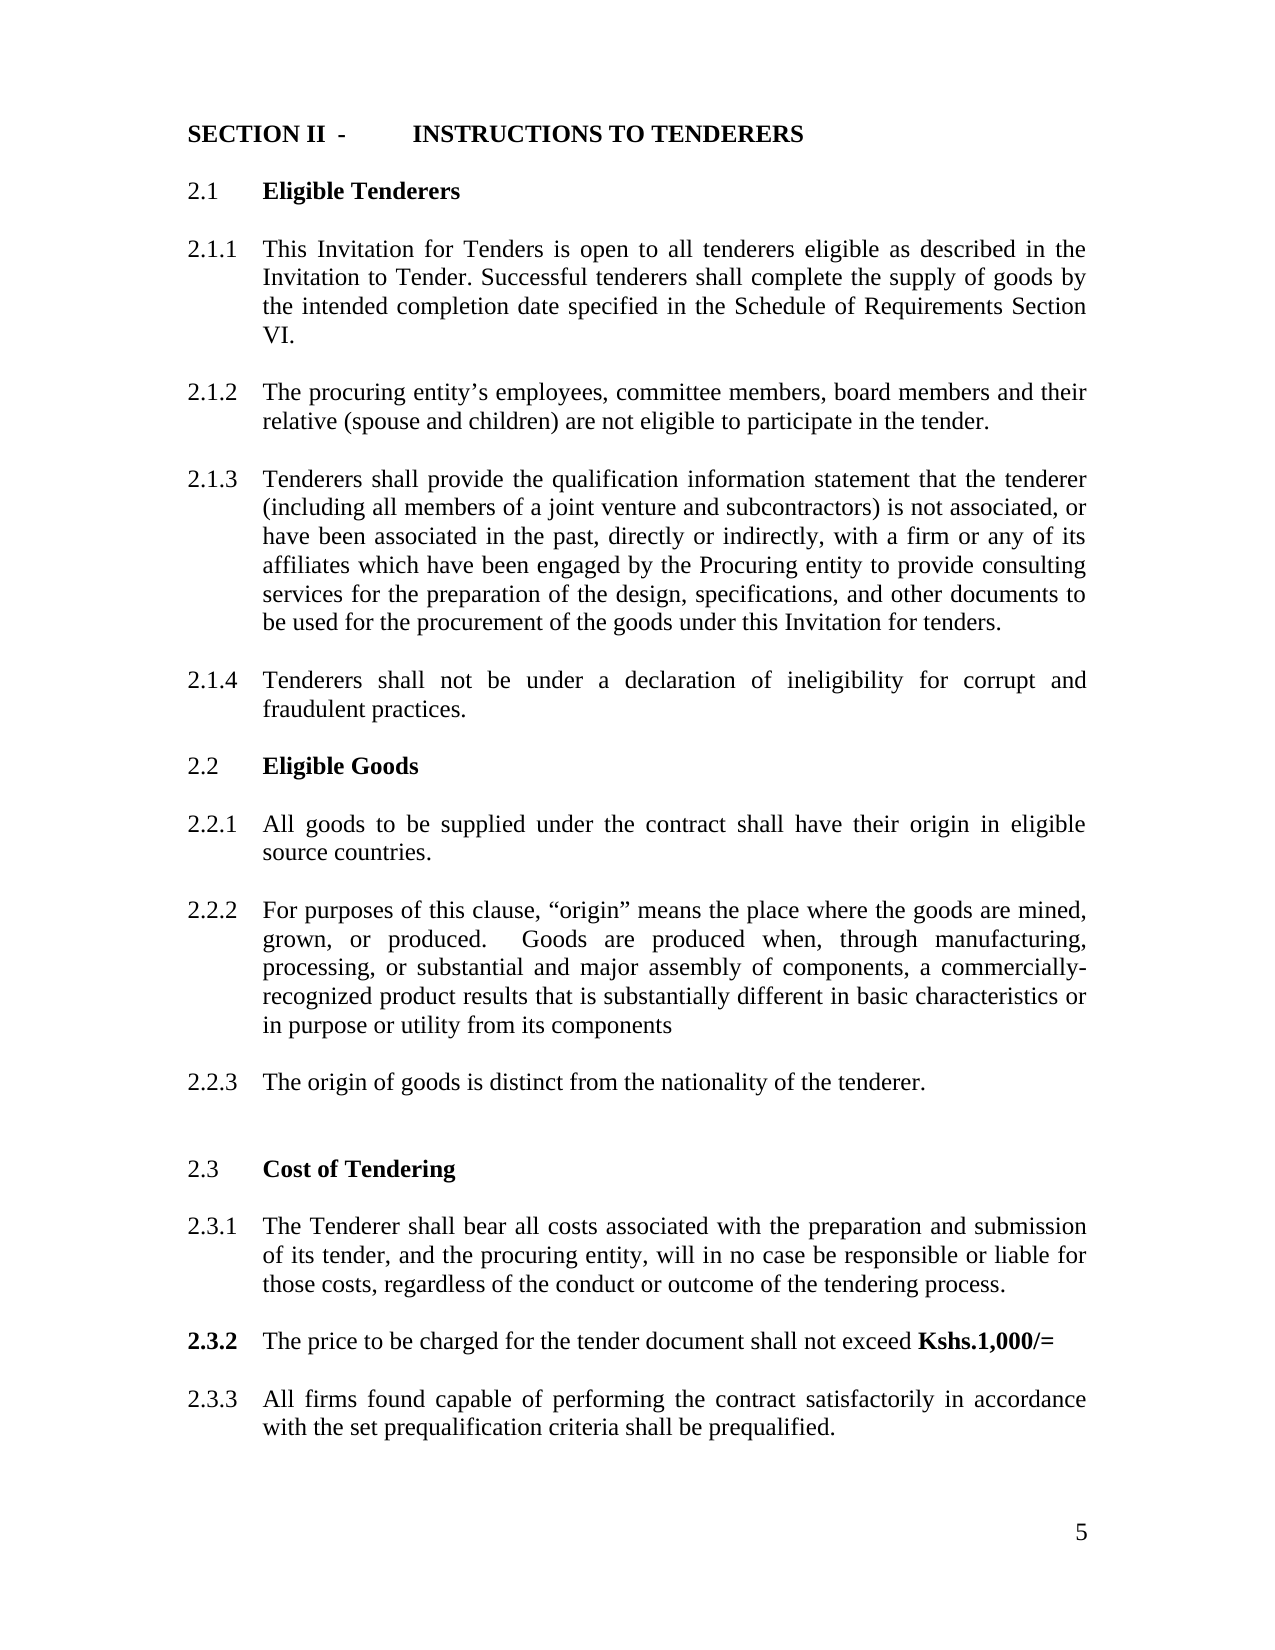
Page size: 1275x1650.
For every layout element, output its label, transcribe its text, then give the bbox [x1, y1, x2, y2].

list This Invitation for Tenders is open to all tenderers eligible as described in the Invitation to Tender. Successful tenderers shall complete the supply of goods by the intended completion date specified in the Schedule of Requirements Section VI. [187, 234, 1087, 349]
text 2.3 Cost of Tendering [187, 1154, 1087, 1182]
list For purposes of this clause, “origin” means the place where the goods are mined, grown, or produced. Goods are produced when, through manufacturing, processing, or substantial and major assembly of components, a commercially-recognized product results that is substantially different in basic characteristics or in purpose or utility from its components [187, 895, 1087, 1039]
list Tenderers shall provide the qualification information statement that the tenderer (including all members of a joint venture and subcontractors) is not associated, or have been associated in the past, directly or indirectly, with a firm or any of its affiliates which have been engaged by the Procuring entity to provide consulting services for the preparation of the design, specifications, and other documents to be used for the procurement of the goods under this Invitation for tenders. [187, 464, 1087, 636]
list All firms found capable of performing the contract satisfactorily in accordance with the set prequalification criteria shall be prequalified. [187, 1384, 1087, 1441]
list Tenderers shall not be under a declaration of ineligibility for corrupt and fraudulent practices. [187, 665, 1087, 722]
subtitle SECTION II - INSTRUCTIONS TO TENDERERS [187, 119, 1087, 147]
text 2.2 Eligible Goods [187, 751, 1087, 780]
list The Tenderer shall bear all costs associated with the preparation and submission of its tender, and the procuring entity, will in no case be responsible or liable for those costs, regardless of the conduct or outcome of the tendering process. [187, 1211, 1087, 1297]
list The procuring entity’s employees, committee members, board members and their relative (spouse and children) are not eligible to participate in the tender. [187, 377, 1087, 435]
list All goods to be supplied under the contract shall have their origin in eligible source countries. [187, 809, 1087, 866]
list The origin of goods is distinct from the nationality of the tenderer. [187, 1067, 1087, 1096]
list The price to be charged for the tender document shall not exceed Kshs.1,000/= [187, 1326, 1087, 1355]
list Eligible Tenderers [187, 176, 1087, 205]
